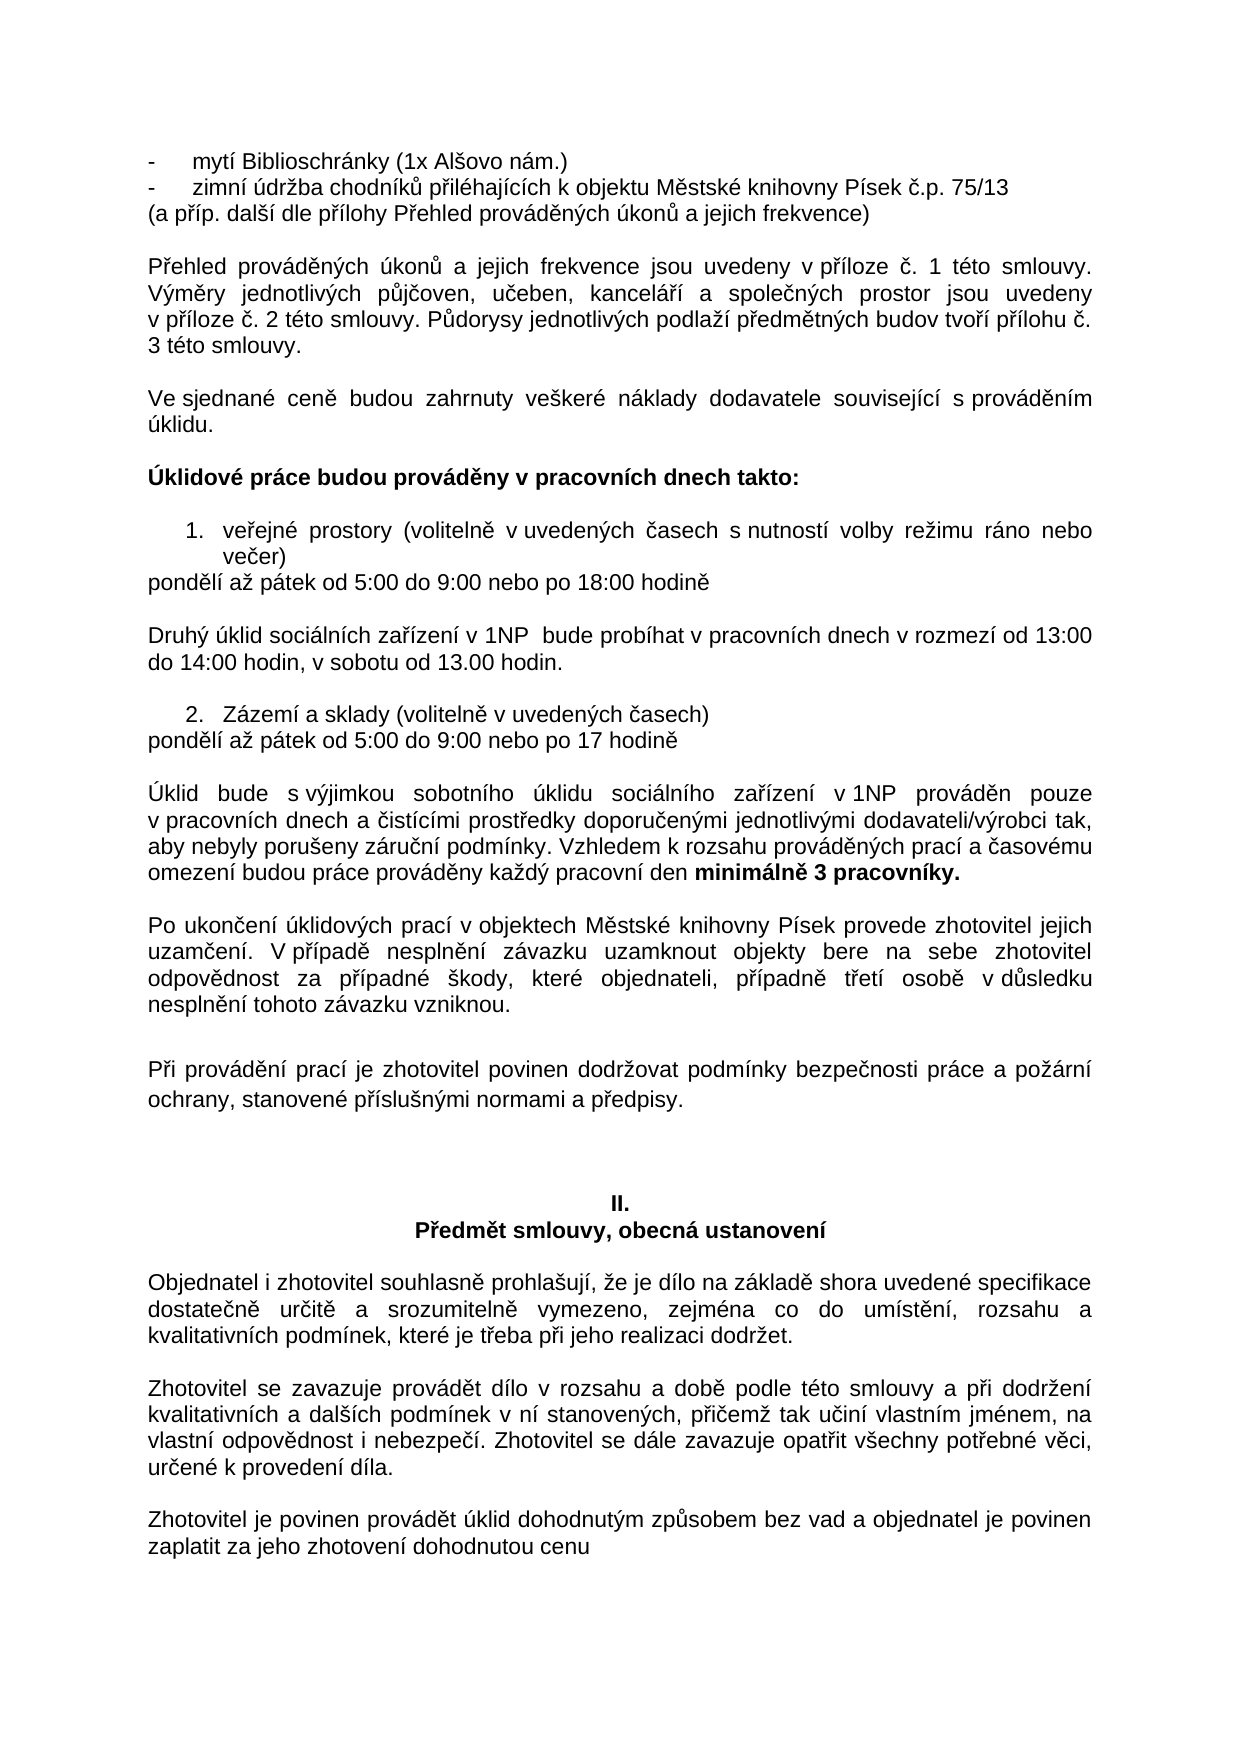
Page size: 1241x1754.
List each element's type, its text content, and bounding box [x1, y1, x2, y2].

text Předmět smlouvy, obecná ustanovení [148, 1217, 1092, 1243]
text Přehled prováděných úkonů a jejich frekvence jsou uvedeny v příloze č. 1 této smlouvy. Výměry jednotlivých půjčoven, učeben, kanceláří a společných prostor jsou uvedeny v příloze č. 2 této smlouvy. Půdorysy jednotlivých podlaží předmětných budov tvoří přílohu č. 3 této smlouvy. [148, 253, 1092, 358]
text pondělí až pátek od 5:00 do 9:00 nebo po 17 hodině [148, 727, 1092, 754]
text Po ukončení úklidových prací v objektech Městské knihovny Písek provede zhotovitel jejich uzamčení. V případě nesplnění závazku uzamknout objekty bere na sebe zhotovitel odpovědnost za případné škody, které objednateli, případně třetí osobě v důsledku nesplnění tohoto závazku vzniknou. [148, 912, 1092, 1017]
text pondělí až pátek od 5:00 do 9:00 nebo po 18:00 hodině [148, 569, 1092, 596]
text Ve sjednané ceně budou zahrnuty veškeré náklady dodavatele související s prováděním úklidu. [148, 385, 1092, 438]
text (a příp. další dle přílohy Přehled prováděných úkonů a jejich frekvence) [148, 200, 1092, 227]
text Při provádění prací je zhotovitel povinen dodržovat podmínky bezpečnosti práce a požární ochrany, stanovené příslušnými normami a předpisy. [148, 1056, 1092, 1113]
list Zázemí a sklady (volitelně v uvedených časech) [185, 701, 1092, 727]
list veřejné prostory (volitelně v uvedených časech s nutností volby režimu ráno nebo večer) [185, 517, 1092, 569]
text Úklidové práce budou prováděny v pracovních dnech takto: [148, 464, 1092, 490]
text Druhý úklid sociálních zařízení v 1NP bude probíhat v pracovních dnech v rozmezí od 13:00 do 14:00 hodin, v sobotu od 13.00 hodin. [148, 622, 1092, 675]
text Objednatel i zhotovitel souhlasně prohlašují, že je dílo na základě shora uvedené specifikace dostatečně určitě a srozumitelně vymezeno, zejména co do umístění, rozsahu a kvalitativních podmínek, které je třeba při jeho realizaci dodržet. [148, 1269, 1092, 1348]
text II. [148, 1190, 1092, 1217]
text Úklid bude s výjimkou sobotního úklidu sociálního zařízení v 1NP prováděn pouze v pracovních dnech a čistícími prostředky doporučenými jednotlivými dodavateli/výrobci tak, aby nebyly porušeny záruční podmínky. Vzhledem k rozsahu prováděných prací a časovému omezení budou práce prováděny každý pracovní den minimálně 3 pracovníky. [148, 780, 1092, 886]
text Zhotovitel je povinen provádět úklid dohodnutým způsobem bez vad a objednatel je povinen zaplatit za jeho zhotovení dohodnutou cenu [148, 1506, 1092, 1559]
text Zhotovitel se zavazuje provádět dílo v rozsahu a době podle této smlouvy a při dodržení kvalitativních a dalších podmínek v ní stanovených, přičemž tak učiní vlastním jménem, na vlastní odpovědnost i nebezpečí. Zhotovitel se dále zavazuje opatřit všechny potřebné věci, určené k provedení díla. [148, 1375, 1092, 1480]
list mytí Biblioschránky (1x Alšovo nám.) [148, 148, 1092, 174]
list zimní údržba chodníků přiléhajících k objektu Městské knihovny Písek č.p. 75/13 [148, 174, 1092, 200]
